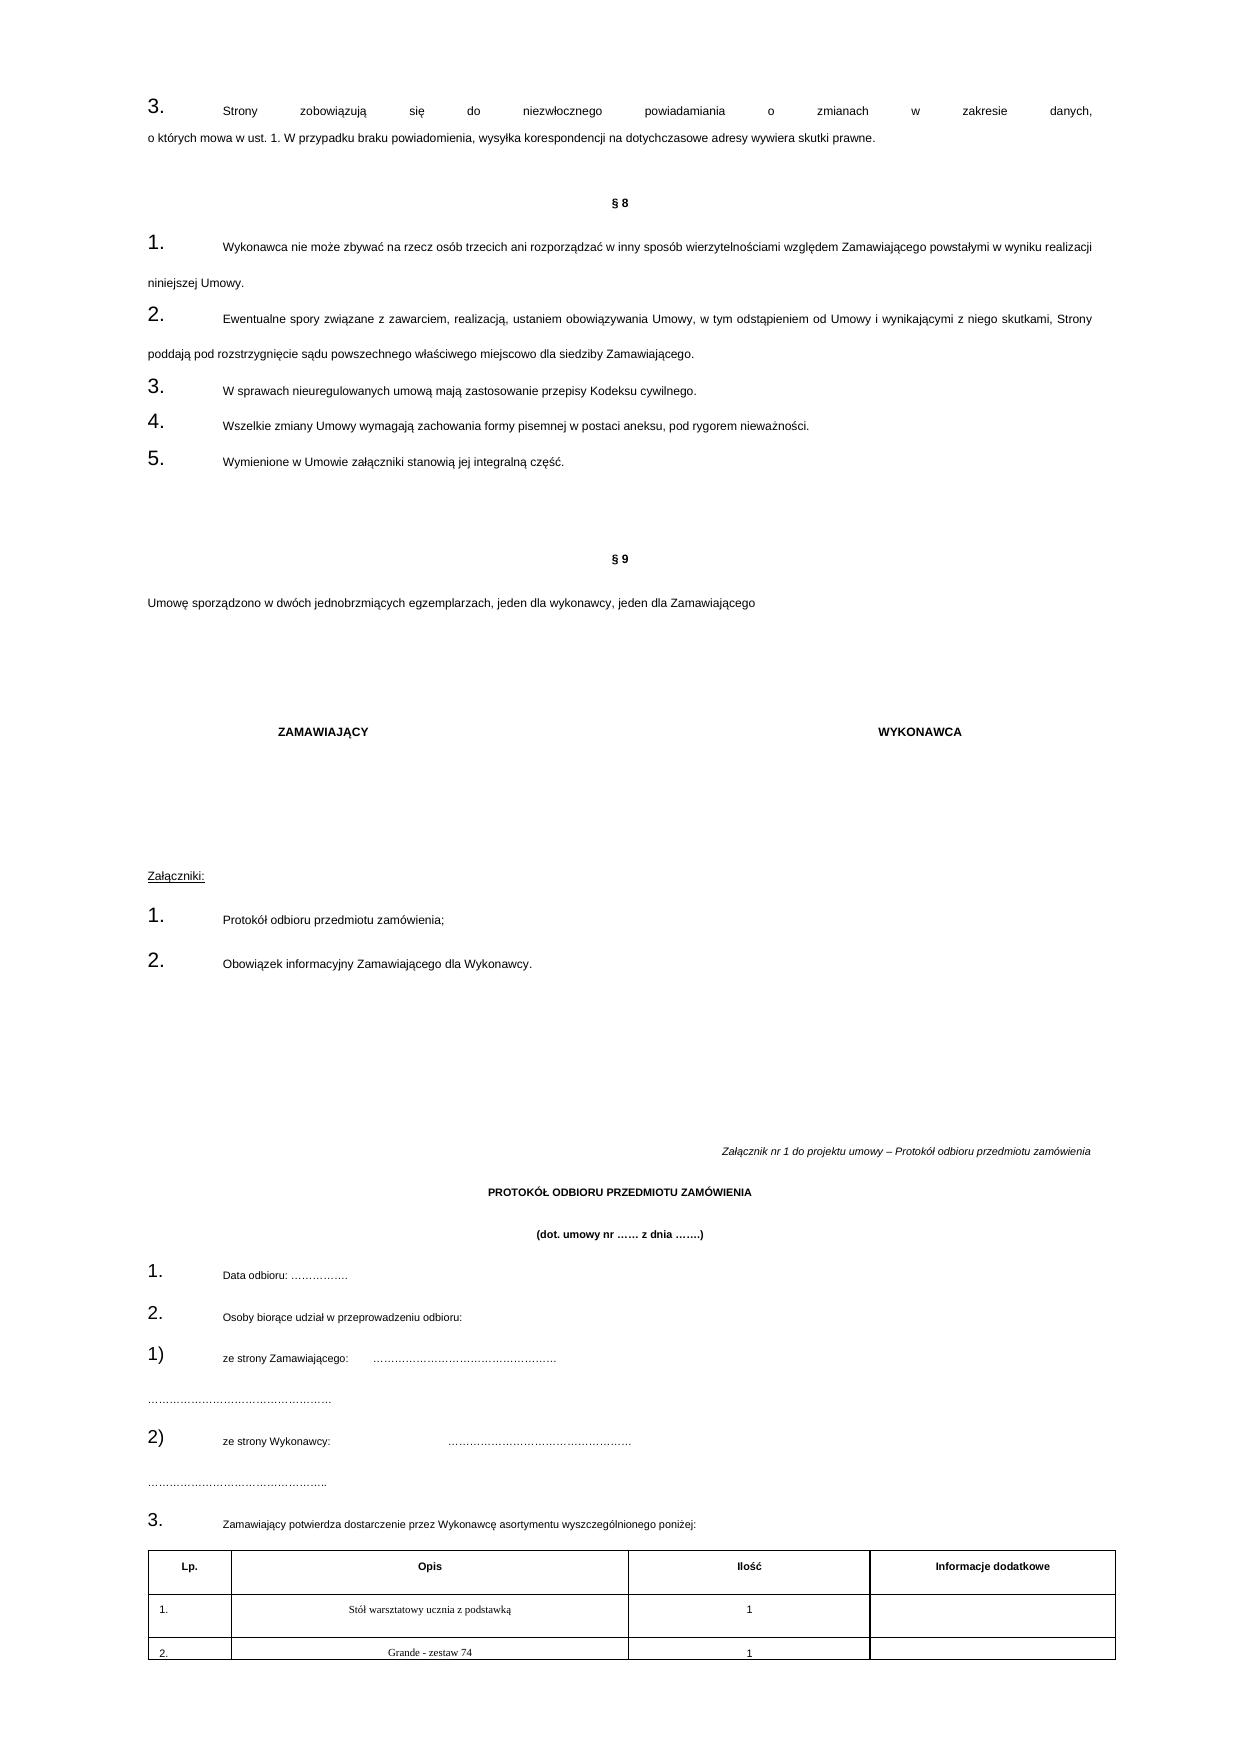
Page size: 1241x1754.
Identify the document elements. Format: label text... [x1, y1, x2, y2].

table_cell [871, 1638, 1115, 1659]
table_cell 1. [149, 1595, 231, 1637]
list Obowiązek informacyjny Zamawiającego dla Wykonawcy. [147, 947, 1093, 971]
text Załącznik nr 1 do projektu umowy – Protokół odbioru przedmiotu zamówienia [147, 1136, 1093, 1157]
text …………………………………………… [147, 1384, 1093, 1406]
table_header Lp. [149, 1551, 231, 1593]
text Umowę sporządzono w dwóch jednobrzmiących egzemplarzach, jeden dla wykonawcy, jeden dla Zamawiającego [147, 586, 1093, 610]
table_cell 1 [629, 1595, 869, 1637]
table_header Opis [232, 1551, 628, 1593]
text PROTOKÓŁ ODBIORU PRZEDMIOTU ZAMÓWIENIA [147, 1177, 1093, 1199]
list Data odbioru: ……………. [147, 1260, 1093, 1282]
table_cell Stół warsztatowy ucznia z podstawką [232, 1595, 628, 1637]
text ZAMAWIAJĄCY WYKONAWCA [147, 715, 1093, 739]
list ze strony Zamawiającego: …………………………………………… [147, 1343, 1093, 1365]
text Załączniki: [147, 859, 1093, 883]
list W sprawach nieuregulowanych umową mają zastosowanie przepisy Kodeksu cywilnego. [147, 373, 1093, 397]
table_cell [871, 1595, 1115, 1637]
text § 8 [147, 186, 1093, 209]
text (dot. umowy nr …… z dnia …….) [147, 1219, 1093, 1240]
list Wszelkie zmiany Umowy wymagają zachowania formy pisemnej w postaci aneksu, pod rygorem nieważności. [147, 409, 1093, 433]
list ze strony Wykonawcy: …………………………………………… [147, 1426, 1093, 1448]
table_cell Grande - zestaw 74 [232, 1638, 628, 1659]
list Strony zobowiązują się do niezwłocznego powiadamiania o zmianach w zakresie danych, o których mowa w ust. 1. W przypadku braku powiadomienia, wysyłka korespondencji na dotychczasowe adresy wywiera skutki prawne. [147, 94, 1093, 145]
table_header Ilość [629, 1551, 869, 1593]
list Ewentualne spory związane z zawarciem, realizacją, ustaniem obowiązywania Umowy, w tym odstąpieniem od Umowy i wynikającymi z niego skutkami, Strony poddają pod rozstrzygnięcie sądu powszechnego właściwego miejscowo dla siedziby Zamawiającego. [147, 302, 1093, 361]
text ………………………………………….. [147, 1467, 1093, 1489]
table_cell 1 [629, 1638, 869, 1659]
list Zamawiający potwierdza dostarczenie przez Wykonawcę asortymentu wyszczególnionego poniżej: [147, 1509, 1093, 1531]
table_header Informacje dodatkowe [871, 1551, 1115, 1593]
table_cell 2. [149, 1638, 231, 1659]
list Wykonawca nie może zbywać na rzecz osób trzecich ani rozporządzać w inny sposób wierzytelnościami względem Zamawiającego powstałymi w wyniku realizacji niniejszej Umowy. [147, 230, 1093, 289]
text § 9 [147, 542, 1093, 566]
list Osoby biorące udział w przeprowadzeniu odbioru: [147, 1302, 1093, 1323]
list Protokół odbioru przedmiotu zamówienia; [147, 903, 1093, 927]
list Wymienione w Umowie załączniki stanowią jej integralną część. [147, 445, 1093, 469]
